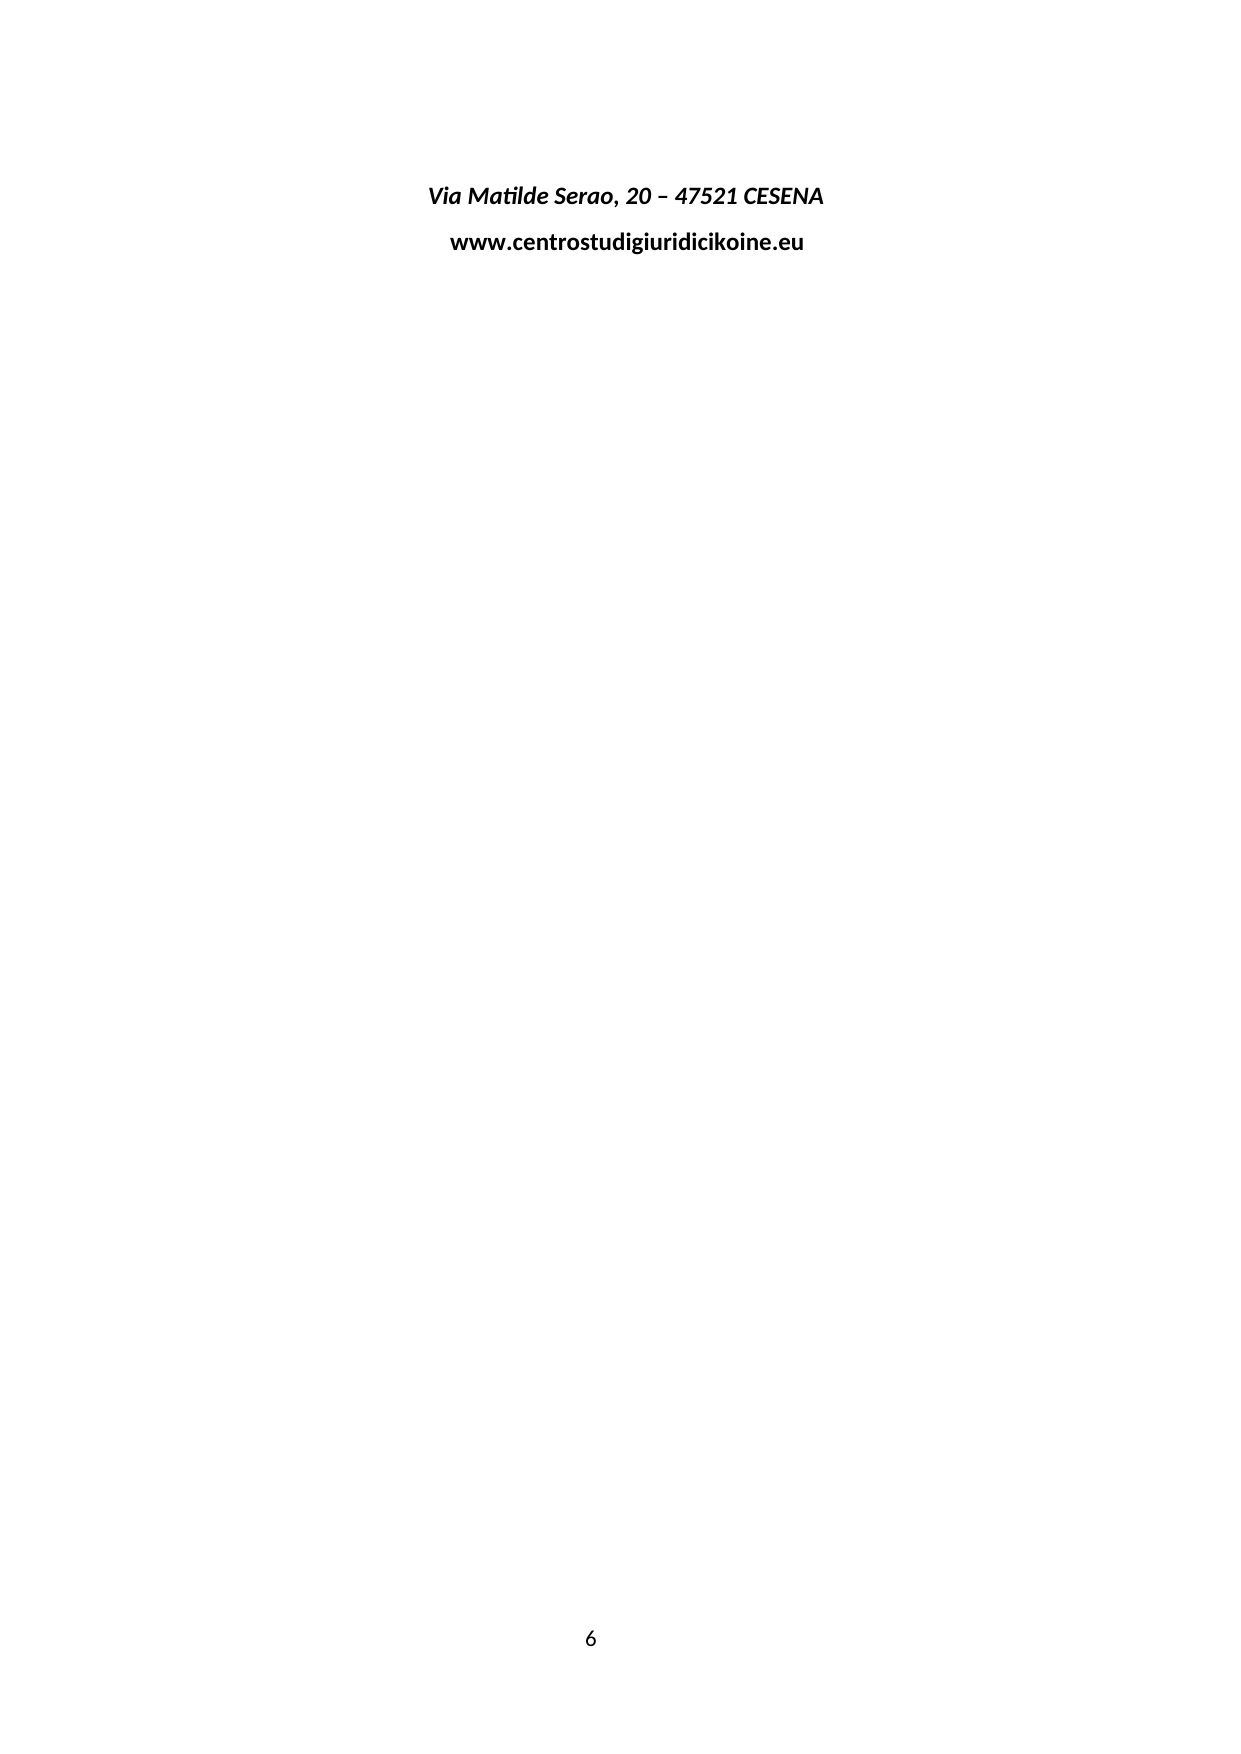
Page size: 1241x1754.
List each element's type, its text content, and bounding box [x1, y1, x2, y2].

text Via Matilde Serao, 20 – 47521 CESENA [191, 180, 1063, 211]
text www.centrostudigiuridicikoine.eu [191, 226, 1063, 256]
